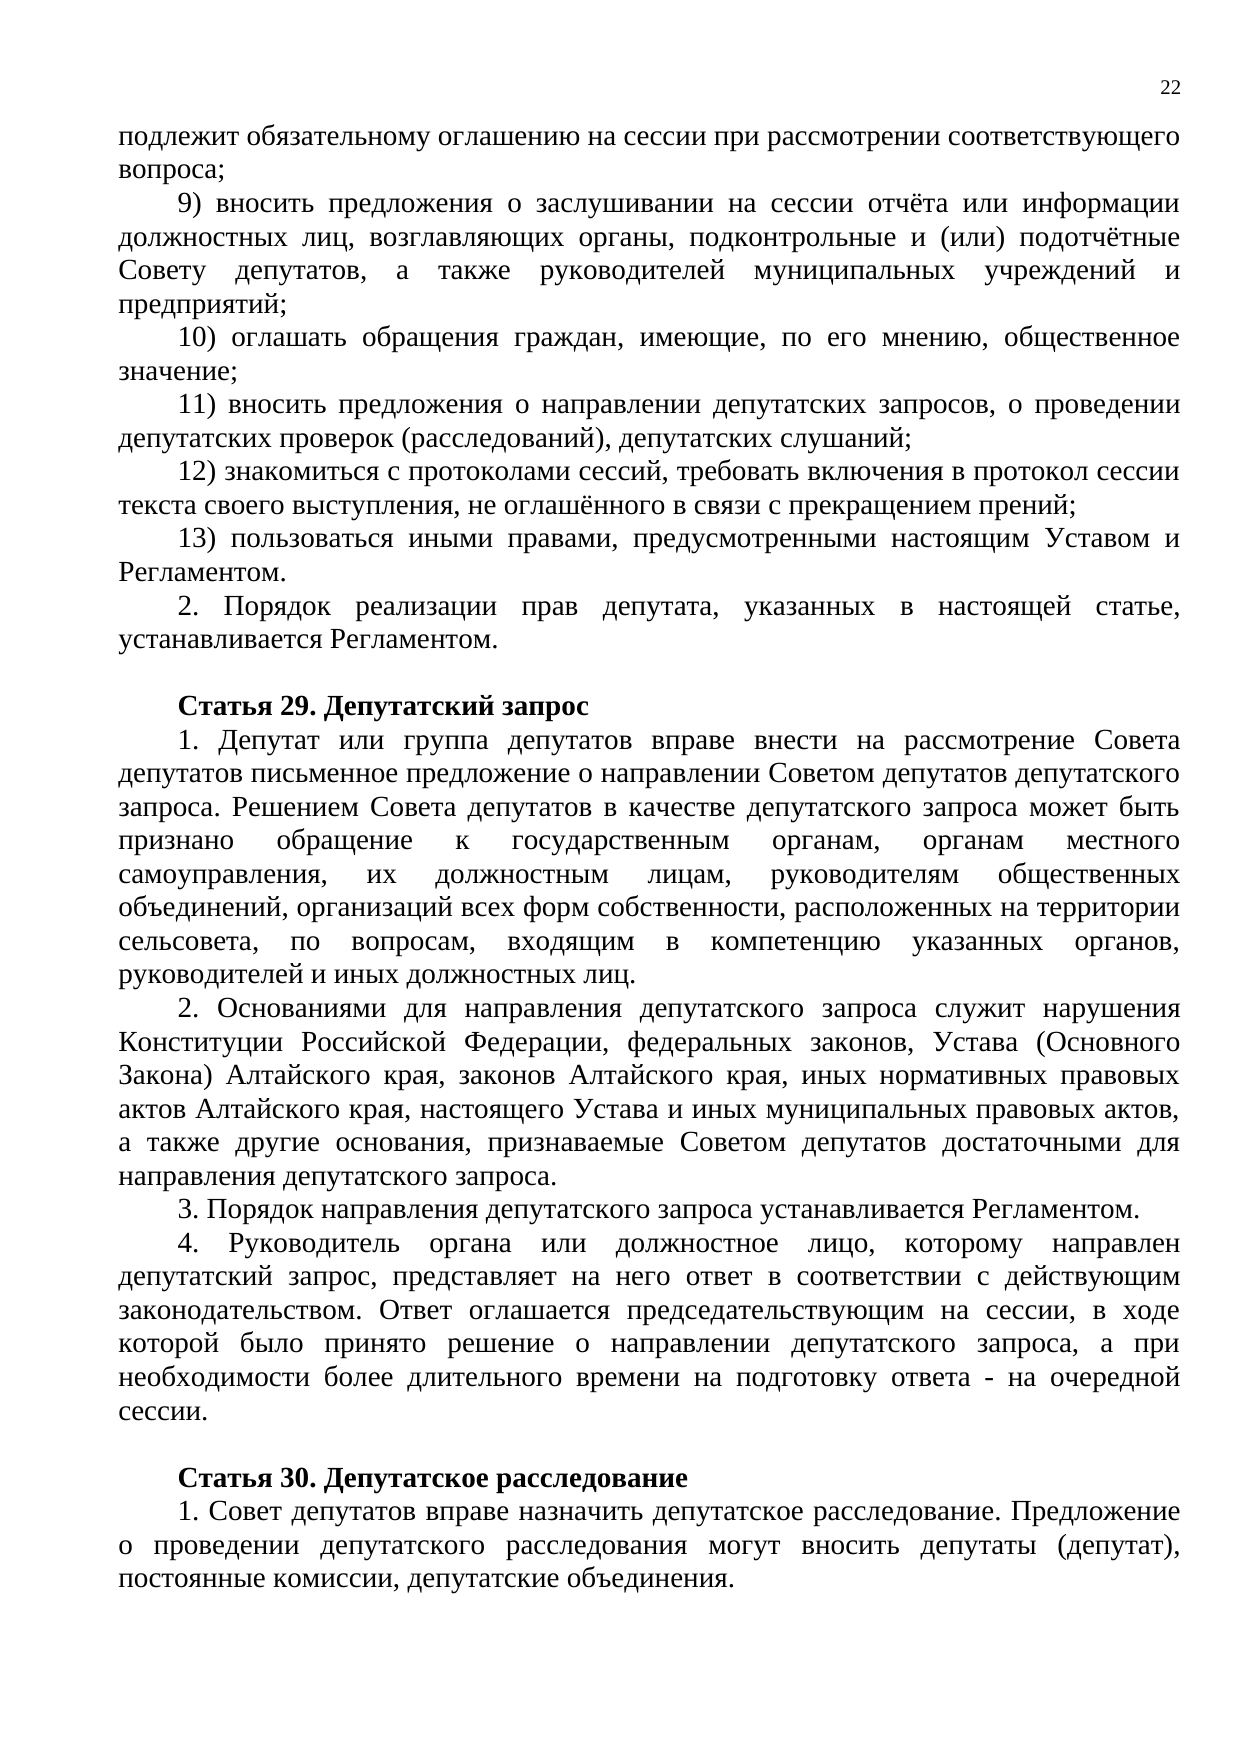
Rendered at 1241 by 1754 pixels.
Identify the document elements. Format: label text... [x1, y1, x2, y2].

text 2. Порядок реализации прав депутата, указанных в настоящей статье, устанавливается Регламентом. [118, 588, 1181, 655]
text 11) вносить предложения о направлении депутатских запросов, о проведении депутатских проверок (расследований), депутатских слушаний; [118, 386, 1181, 453]
text 13) пользоваться иными правами, предусмотренными настоящим Уставом и Регламентом. [118, 521, 1181, 588]
text Статья 30. Депутатское расследование [177, 1460, 1181, 1493]
text 10) оглашать обращения граждан, имеющие, по его мнению, общественное значение; [118, 319, 1181, 386]
text 1. Депутат или группа депутатов вправе внести на рассмотрение Совета депутатов письменное предложение о направлении Советом депутатов депутатского запроса. Решением Совета депутатов в качестве депутатского запроса может быть признано обращение к государственным органам, органам местного самоуправления, их должностным лицам, руководителям общественных объединений, организаций всех форм собственности, расположенных на территории сельсовета, по вопросам, входящим в компетенцию указанных органов, руководителей и иных должностных лиц. [118, 722, 1181, 990]
text 12) знакомиться с протоколами сессий, требовать включения в протокол сессии текста своего выступления, не оглашённого в связи с прекращением прений; [118, 453, 1181, 521]
text 3. Порядок направления депутатского запроса устанавливается Регламентом. [118, 1191, 1181, 1225]
text 9) вносить предложения о заслушивании на сессии отчёта или информации должностных лиц, возглавляющих органы, подконтрольные и (или) подотчётные Совету депутатов, а также руководителей муниципальных учреждений и предприятий; [118, 185, 1181, 319]
subtitle Статья 29. Депутатский запрос [118, 688, 1181, 722]
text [118, 118, 1181, 185]
text 2. Основаниями для направления депутатского запроса служит нарушения Конституции Российской Федерации, федеральных законов, Устава (Основного Закона) Алтайского края, законов Алтайского края, иных нормативных правовых актов Алтайского края, настоящего Устава и иных муниципальных правовых актов, а также другие основания, признаваемые Советом депутатов достаточными для направления депутатского запроса. [118, 990, 1181, 1191]
text 4. Руководитель органа или должностное лицо, которому направлен депутатский запрос, представляет на него ответ в соответствии с действующим законодательством. Ответ оглашается председательствующим на сессии, в ходе которой было принято решение о направлении депутатского запроса, а при необходимости более длительного времени на подготовку ответа - на очередной сессии. [118, 1225, 1181, 1426]
text 1. Совет депутатов вправе назначить депутатское расследование. Предложение о проведении депутатского расследования могут вносить депутаты (депутат), постоянные комиссии, депутатские объединения. [118, 1493, 1181, 1594]
